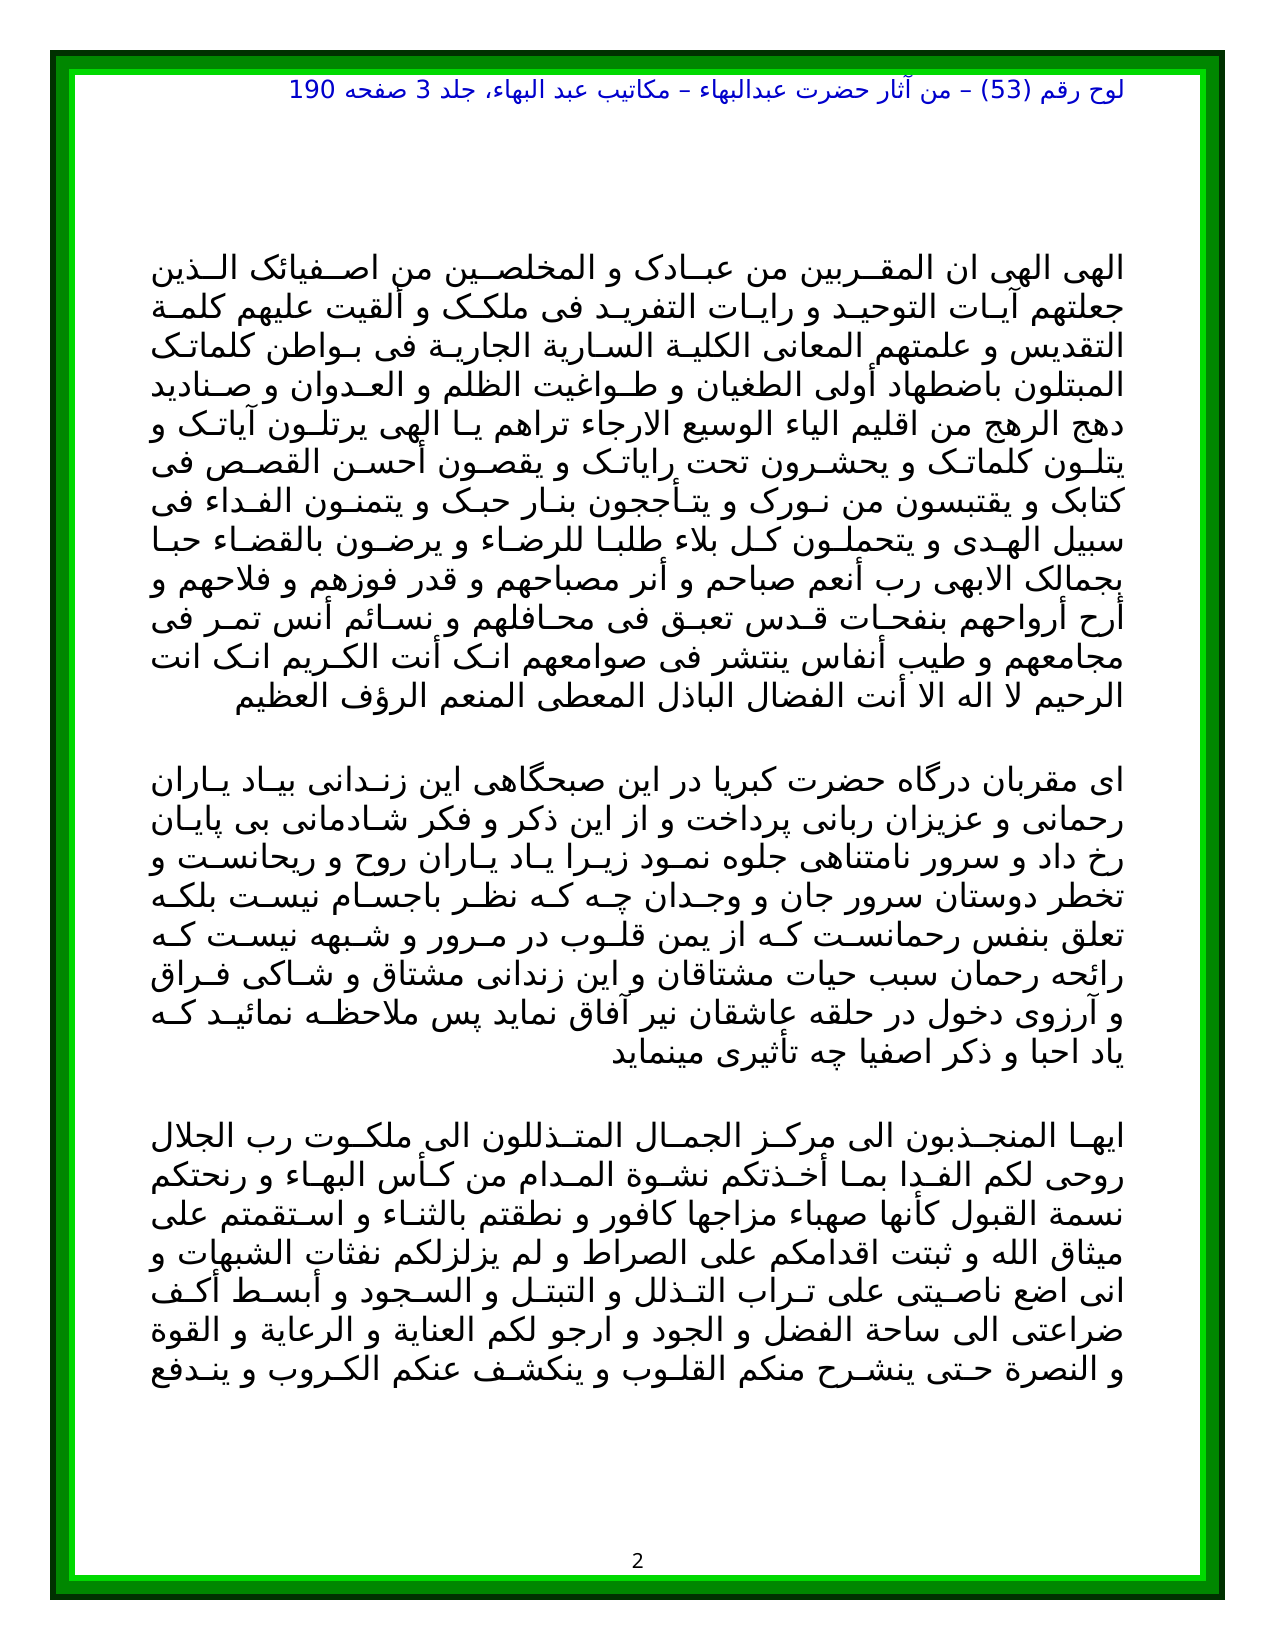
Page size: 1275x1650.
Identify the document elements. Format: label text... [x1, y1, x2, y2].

text ای مقربان درگاه حضرت کبریا در این صبحگاهی این زندانی بیاد یاران رحمانی و عزیزان ربانی پرداخت و از این ذکر و فکر شادمانی بی‌ پایان رخ داد و سرور نامتناهی جلوه نمود زیرا یاد یاران روح و ریحانست و تخطر دوستان سرور جان و وجدان چه که نظر باجسام نیست بلکه تعلق بنفس رحمانست که از یمن قلوب در مرور و شبهه نیست که رائحه رحمان سبب حیات مشتاقان و این زندانی مشتاق و شاکی فراق و آرزوی دخول در حلقه عاشقان نیر آفاق نماید پس ملاحظه نمائید که یاد احبا و ذکر اصفیا چه تأثیری مینماید [150, 760, 1125, 1071]
text الهی الهی ان المقربین من عبادک و المخلصین من اصفیائک الذین جعلتهم آیات التوحید و رایات التفرید فی ملکک و ألقیت علیهم کلمة التقدیس و علمتهم المعانی الکلیة الساریة الجاریة فی بواطن کلماتک المبتلون باضطهاد أولی الطغیان و طواغیت الظلم و العدوان و صنادید دهج الرهج من اقلیم الیاء الوسیع الارجاء تراهم یا الهی یرتلون آیاتک و یتلون کلماتک و یحشرون تحت رایاتک و یقصون أحسن القصص فی کتابک و یقتبسون من نورک و یتأججون بنار حبک و یتمنون الفداء فی سبیل الهدی و یتحملون کل بلاء طلبا للرضاء و یرضون بالقضاء حبا بجمالک الابهی رب أنعم صباحم و أنر مصباحهم و قدر فوزهم و فلاحهم و أرح أرواحهم بنفحات قدس تعبق فی محافلهم و نسائم أنس تمر فی مجامعهم و طیب أنفاس ینتشر فی صوامعهم انک أنت الکریم انک انت الرحیم لا اله الا أنت الفضال الباذل المعطی المنعم الرؤف العظیم [150, 249, 1125, 715]
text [150, 1117, 1125, 1388]
